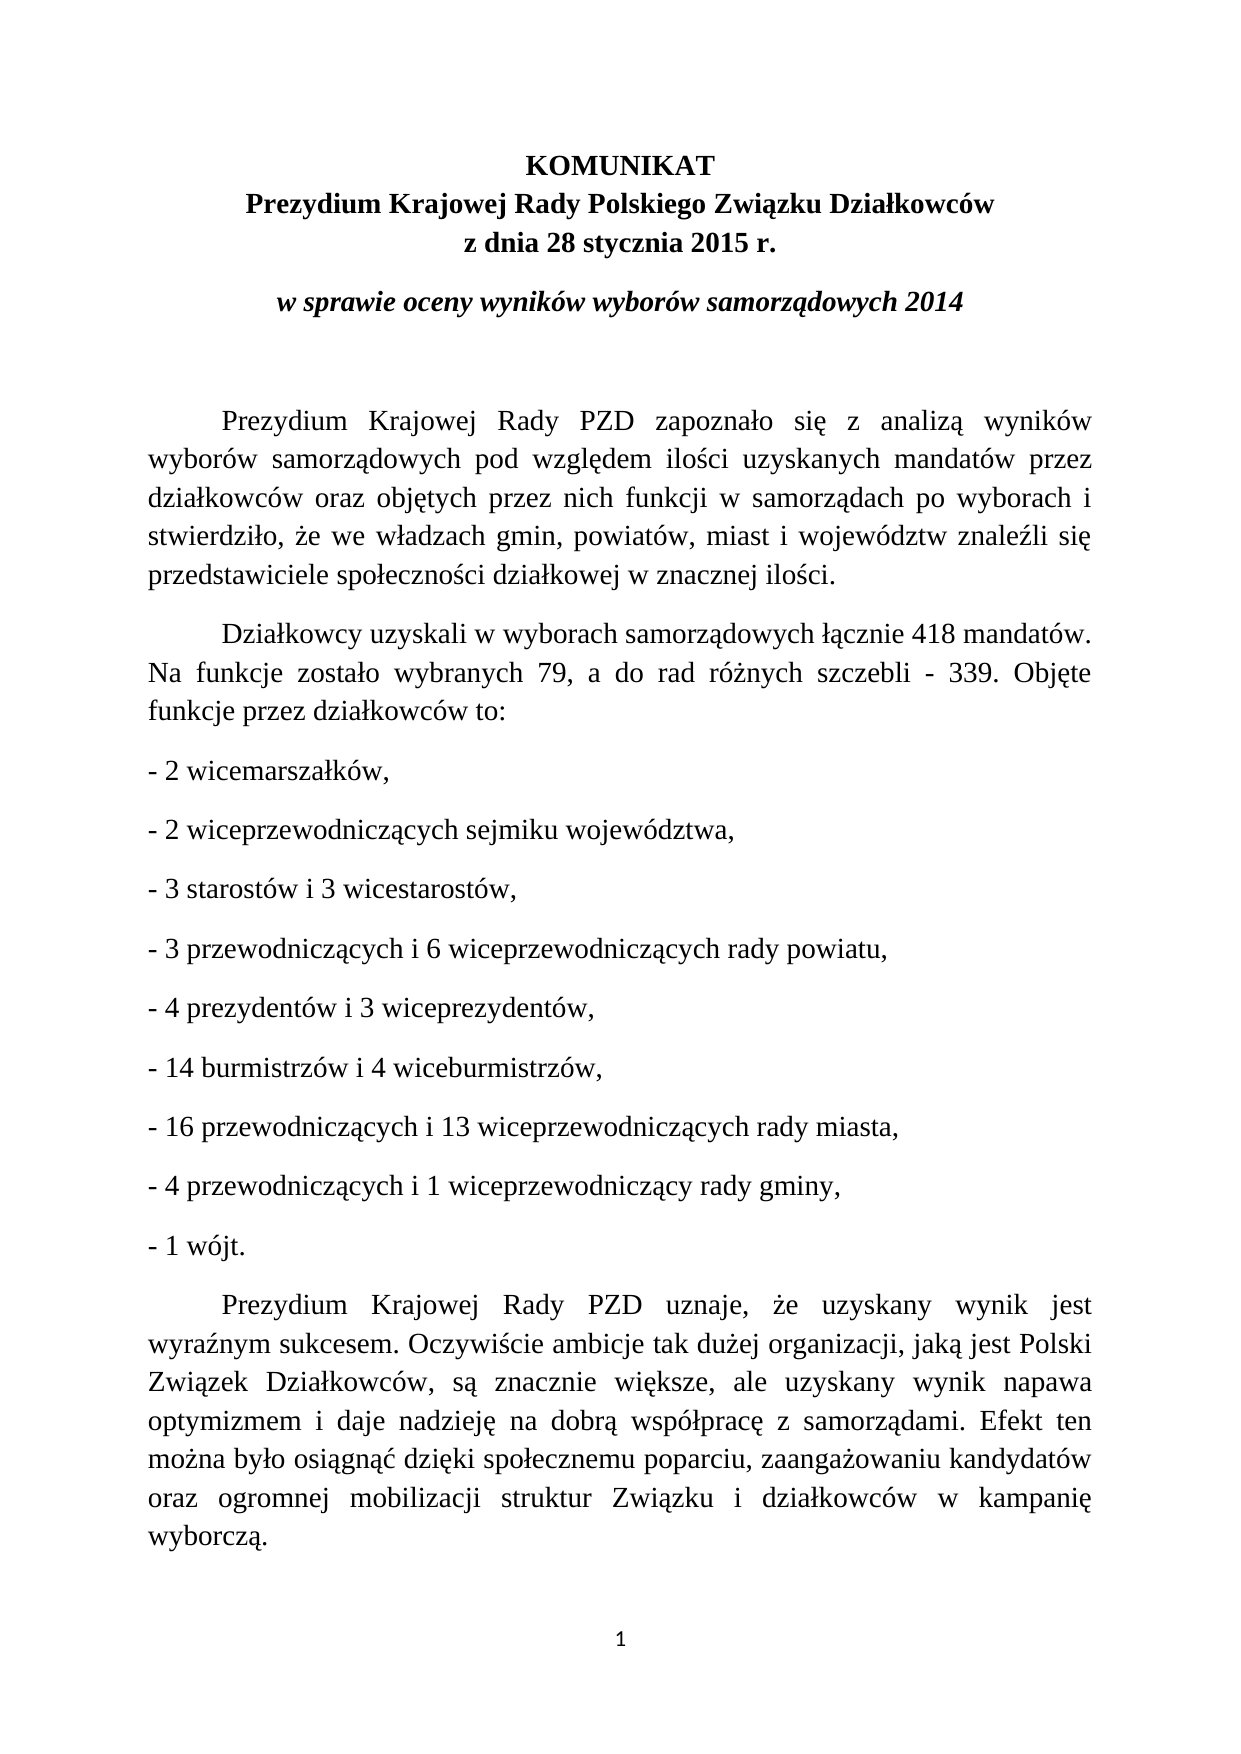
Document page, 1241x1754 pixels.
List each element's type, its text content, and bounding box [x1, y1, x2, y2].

text - 2 wicemarszałków, [148, 753, 1093, 786]
text - 4 prezydentów i 3 wiceprezydentów, [148, 990, 1093, 1024]
text - 14 burmistrzów i 4 wiceburmistrzów, [148, 1050, 1093, 1083]
text Prezydium Krajowej Rady PZD uznaje, że uzyskany wynik jest wyraźnym sukcesem. Oczywiście ambicje tak dużej organizacji, jaką jest Polski Związek Działkowców, są znacznie większe, ale uzyskany wynik napawa optymizmem i daje nadzieję na dobrą współpracę z samorządami. Efekt ten można było osiągnąć dzięki społecznemu poparciu, zaangażowaniu kandydatów oraz ogromnej mobilizacji struktur Związku i działkowców w kampanię wyborczą. [148, 1287, 1093, 1552]
text KOMUNIKAT Prezydium Krajowej Rady Polskiego Związku Działkowców z dnia 28 stycznia 2015 r. [148, 148, 1093, 258]
text - 4 przewodniczących i 1 wiceprzewodniczący rady gminy, [148, 1168, 1093, 1202]
text - 16 przewodniczących i 13 wiceprzewodniczących rady miasta, [148, 1109, 1093, 1143]
text - 3 starostów i 3 wicestarostów, [148, 872, 1093, 905]
text - 3 przewodniczących i 6 wiceprzewodniczących rady powiatu, [148, 931, 1093, 964]
text Prezydium Krajowej Rady PZD zapoznało się z analizą wyników wyborów samorządowych pod względem ilości uzyskanych mandatów przez działkowców oraz objętych przez nich funkcji w samorządach po wyborach i stwierdziło, że we władzach gmin, powiatów, miast i województw znaleźli się przedstawiciele społeczności działkowej w znacznej ilości. [148, 403, 1093, 591]
text - 2 wiceprzewodniczących sejmiku województwa, [148, 812, 1093, 846]
text w sprawie oceny wyników wyborów samorządowych 2014 [148, 284, 1093, 318]
text Działkowcy uzyskali w wyborach samorządowych łącznie 418 mandatów. Na funkcje zostało wybranych 79, a do rad różnych szczebli - 339. Objęte funkcje przez działkowców to: [148, 616, 1093, 727]
text - 1 wójt. [148, 1228, 1093, 1261]
